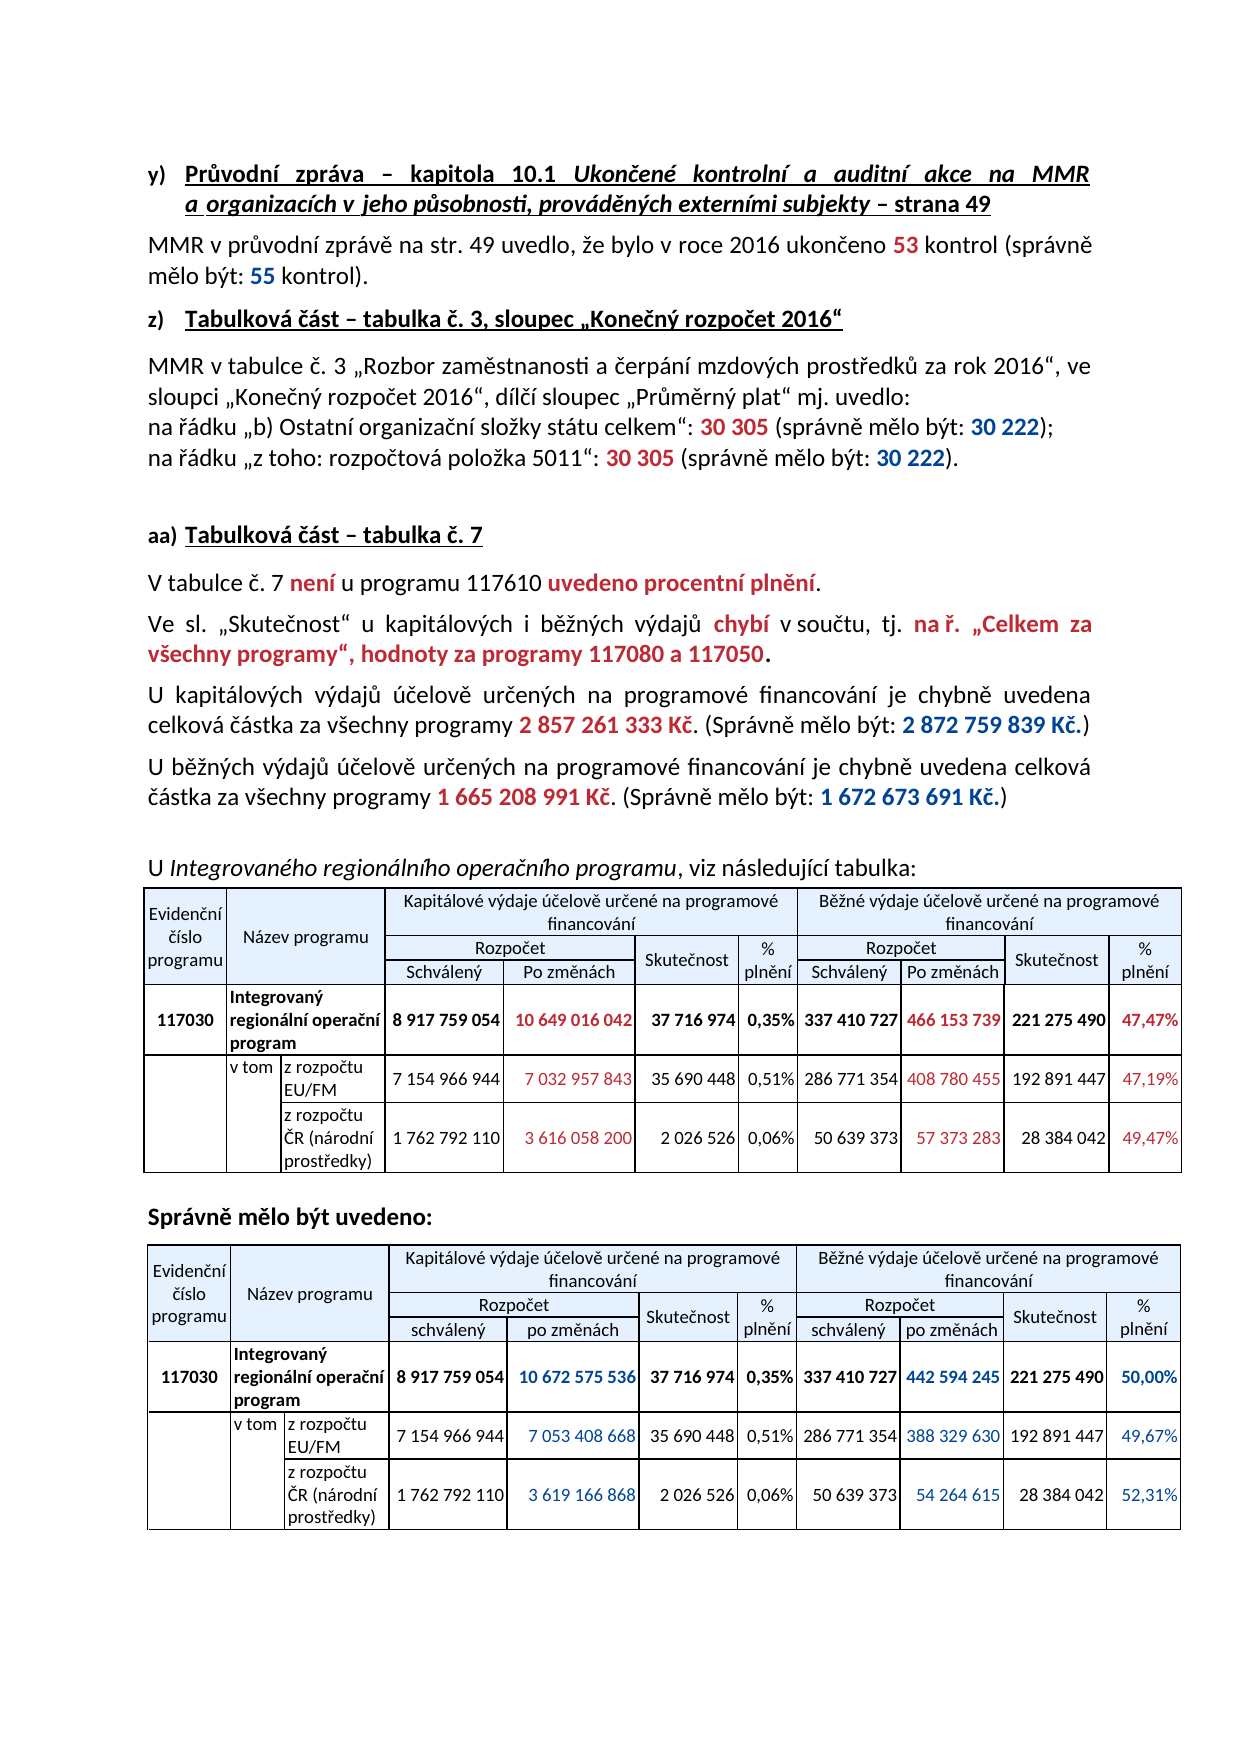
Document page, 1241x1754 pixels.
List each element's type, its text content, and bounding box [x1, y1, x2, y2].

table_cell 35 690 448 [636, 1056, 738, 1101]
text MMR v tabulce č. 3 „Rozbor zaměstnanosti a čerpání mzdových prostředků za rok 2016“, ve sloupci „Konečný rozpočet 2016“, dílčí sloupec „Průměrný plat“ mj. uvedlo: [148, 350, 1092, 411]
table_cell 10 649 016 042 [504, 985, 634, 1054]
table_cell 8 917 759 054 [390, 1342, 506, 1411]
table_cell schválený [797, 1318, 899, 1341]
text na řádku „b) Ostatní organizační složky státu celkem“: 30 305 (správně mělo být: 30 222); [148, 411, 1092, 442]
table_cell Po změnách [504, 961, 634, 984]
table_header Název programu [231, 1246, 388, 1341]
table_cell Schválený [386, 961, 503, 984]
table_cell % plnění [738, 1293, 796, 1341]
table_cell Schválený [798, 961, 900, 984]
table_cell % plnění [1110, 936, 1181, 984]
table_cell Integrovaný regionální operační program [231, 1342, 388, 1411]
table_cell Skutečnost [636, 936, 738, 984]
table_cell 408 780 455 [902, 1056, 1003, 1101]
table_cell z rozpočtu EU/FM [282, 1056, 384, 1101]
table_cell po změnách [508, 1318, 638, 1341]
table_cell 0,06% [739, 1103, 797, 1172]
table_cell 286 771 354 [797, 1413, 899, 1458]
table_cell po změnách [901, 1318, 1003, 1341]
list Průvodní zpráva – kapitola 10.1 Ukončené kontrolní a auditní akce na MMR a organizacích v jeho působnosti, prováděných externími subjekty – strana 49 [148, 158, 1092, 219]
table_cell Rozpočet [386, 936, 634, 959]
table_cell 47,47% [1110, 985, 1181, 1054]
table_cell 50,00% [1107, 1342, 1180, 1411]
table_header Běžné výdaje účelově určené na programové financování [797, 1246, 1180, 1292]
table_cell Integrovaný regionální operační program [227, 985, 384, 1054]
table_cell 286 771 354 [798, 1056, 900, 1101]
text Správně mělo být uvedeno: [148, 1201, 1092, 1232]
table_cell 192 891 447 [1005, 1056, 1108, 1101]
text U běžných výdajů účelově určených na programové financování je chybně uvedena celková částka za všechny programy 1 665 208 991 Kč. (Správně mělo být: 1 672 673 691 Kč.) [148, 751, 1092, 812]
table_cell z rozpočtu ČR (národní prostředky) [282, 1103, 384, 1172]
table_cell 466 153 739 [902, 985, 1003, 1054]
text MMR v průvodní zprávě na str. 49 uvedlo, že bylo v roce 2016 ukončeno 53 kontrol (správně mělo být: 55 kontrol). [148, 229, 1092, 291]
text U Integrovaného regionálního operačního programu, viz následující tabulka: [148, 853, 1092, 883]
table_cell 28 384 042 [1004, 1460, 1106, 1529]
table_cell 337 410 727 [797, 1342, 899, 1411]
table_cell 54 264 615 [901, 1460, 1003, 1529]
table_cell 0,35% [738, 1342, 796, 1411]
table_header Evidenční číslo programu [148, 1246, 230, 1341]
table_cell 49,67% [1107, 1413, 1180, 1458]
table_cell 442 594 245 [901, 1342, 1003, 1411]
table_cell 3 619 166 868 [508, 1460, 638, 1529]
table_cell z rozpočtu EU/FM [285, 1413, 388, 1458]
table_cell Po změnách [902, 961, 1004, 984]
list Tabulková část – tabulka č. 3, sloupec „Konečný rozpočet 2016“ [148, 303, 1092, 334]
table_cell 10 672 575 536 [508, 1342, 638, 1411]
text U kapitálových výdajů účelově určených na programové financování je chybně uvedena celková částka za všechny programy 2 857 261 333 Kč. (Správně mělo být: 2 872 759 839 Kč.) [148, 679, 1092, 740]
table_cell 37 716 974 [640, 1342, 737, 1411]
table_header Běžné výdaje účelově určené na programové financování [798, 889, 1181, 935]
table_cell 192 891 447 [1004, 1413, 1106, 1458]
table_cell Rozpočet [798, 936, 1004, 959]
table_cell 52,31% [1107, 1460, 1180, 1529]
table_cell 8 917 759 054 [386, 985, 503, 1054]
table_cell 117030 [148, 1342, 230, 1411]
table_cell 7 154 966 944 [390, 1413, 506, 1458]
table_cell 0,35% [739, 985, 797, 1054]
table_cell 1 762 792 110 [390, 1460, 506, 1529]
table_cell 0,06% [738, 1460, 796, 1529]
table_cell 7 154 966 944 [386, 1056, 503, 1101]
table_cell v tom [231, 1413, 284, 1529]
table_cell 28 384 042 [1005, 1103, 1108, 1172]
table_cell 221 275 490 [1005, 985, 1108, 1054]
table_cell 35 690 448 [640, 1413, 737, 1458]
table_cell z rozpočtu ČR (národní prostředky) [285, 1460, 388, 1529]
text Ve sl. „Skutečnost“ u kapitálových i běžných výdajů chybí v součtu, tj. na ř. „Celkem za všechny programy“, hodnoty za programy 117080 a 117050. [148, 608, 1092, 669]
table_cell % plnění [1107, 1293, 1180, 1341]
table_cell 388 329 630 [901, 1413, 1003, 1458]
table_cell 50 639 373 [798, 1103, 900, 1172]
table_cell schválený [390, 1318, 506, 1341]
table_cell Skutečnost [640, 1293, 737, 1341]
table_cell 221 275 490 [1004, 1342, 1106, 1411]
table_cell 3 616 058 200 [504, 1103, 634, 1172]
table_cell [145, 1056, 226, 1172]
table_header Kapitálové výdaje účelově určené na programové financování [386, 889, 797, 935]
list Tabulková část – tabulka č. 7 [148, 519, 1092, 550]
table_cell 47,19% [1110, 1056, 1181, 1101]
table_cell [148, 1412, 230, 1529]
table_cell v tom [227, 1056, 280, 1172]
table_cell Rozpočet [390, 1293, 638, 1316]
text V tabulce č. 7 není u programu 117610 uvedeno procentní plnění. [148, 567, 1092, 597]
table_cell 7 053 408 668 [508, 1413, 638, 1458]
table_cell 50 639 373 [797, 1460, 899, 1529]
table_cell 1 762 792 110 [386, 1103, 503, 1172]
table_cell 49,47% [1110, 1103, 1181, 1172]
table_cell 37 716 974 [636, 985, 738, 1054]
table_cell 2 026 526 [640, 1460, 737, 1529]
table_cell Rozpočet [797, 1293, 1003, 1316]
table_cell 0,51% [738, 1413, 796, 1458]
table_cell 57 373 283 [902, 1103, 1003, 1172]
text na řádku „z toho: rozpočtová položka 5011“: 30 305 (správně mělo být: 30 222). [148, 442, 1092, 472]
table_cell % plnění [739, 936, 797, 984]
table_header Evidenční číslo programu [145, 889, 226, 984]
table_header Název programu [227, 889, 384, 984]
table_cell Skutečnost [1004, 1293, 1106, 1341]
table_cell 2 026 526 [636, 1103, 738, 1172]
table_cell Skutečnost [1006, 936, 1108, 984]
table_cell 7 032 957 843 [504, 1056, 634, 1101]
table_cell 0,51% [739, 1056, 797, 1101]
table_header Kapitálové výdaje účelově určené na programové financování [390, 1246, 796, 1292]
table_cell 117030 [145, 985, 226, 1054]
table_cell 337 410 727 [798, 985, 900, 1054]
